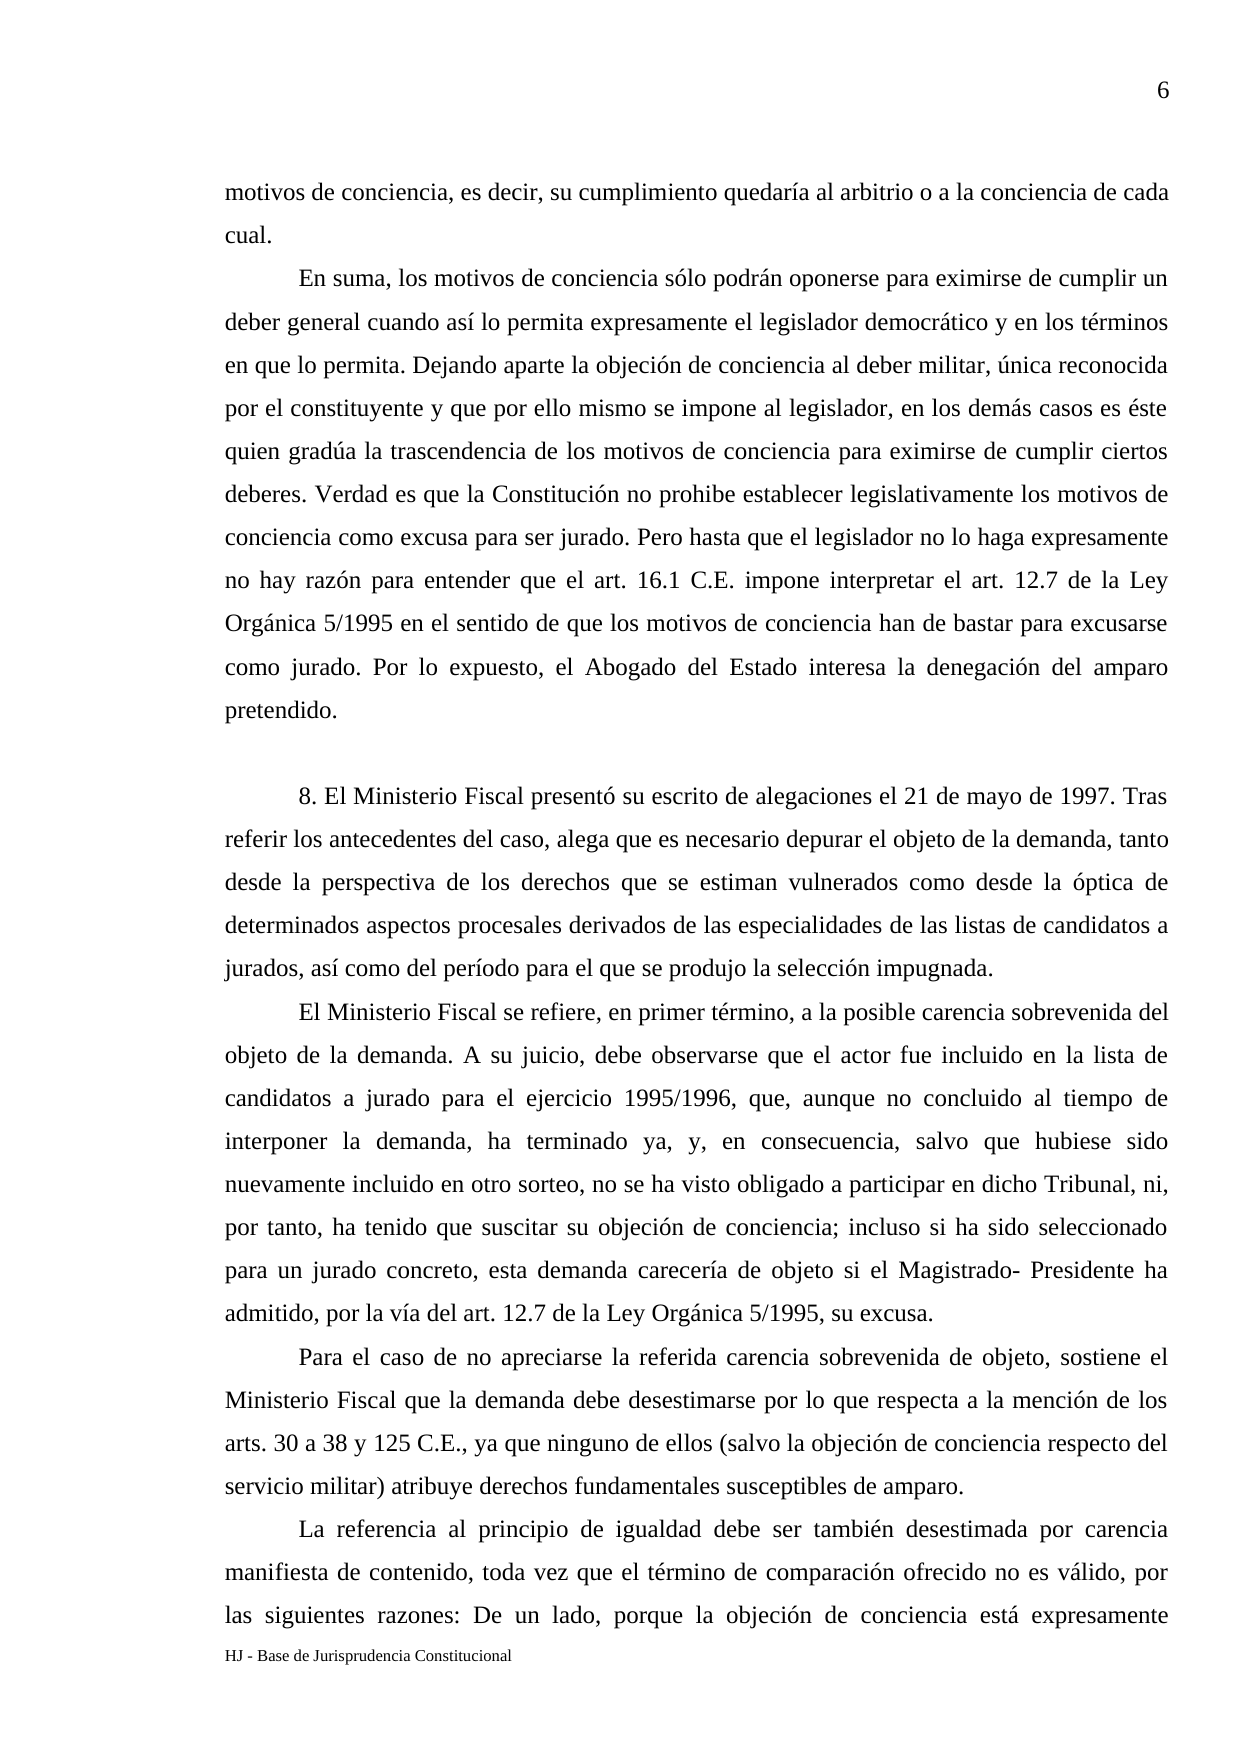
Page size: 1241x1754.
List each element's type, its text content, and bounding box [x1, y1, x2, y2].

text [224, 1514, 1169, 1629]
text Para el caso de no apreciarse la referida carencia sobrevenida de objeto, sostiene el Ministerio Fiscal que la demanda debe desestimarse por lo que respecta a la mención de los arts. 30 a 38 y 125 C.E., ya que ninguno de ellos (salvo la objeción de conciencia respecto del servicio militar) atribuye derechos fundamentales susceptibles de amparo. [224, 1342, 1169, 1500]
text En suma, los motivos de conciencia sólo podrán oponerse para eximirse de cumplir un deber general cuando así lo permita expresamente el legislador democrático y en los términos en que lo permita. Dejando aparte la objeción de conciencia al deber militar, única reconocida por el constituyente y que por ello mismo se impone al legislador, en los demás casos es éste quien gradúa la trascendencia de los motivos de conciencia para eximirse de cumplir ciertos deberes. Verdad es que la Constitución no prohibe establecer legislativamente los motivos de conciencia como excusa para ser jurado. Pero hasta que el legislador no lo haga expresamente no hay razón para entender que el art. 16.1 C.E. impone interpretar el art. 12.7 de la Ley Orgánica 5/1995 en el sentido de que los motivos de conciencia han de bastar para excusarse como jurado. Por lo expuesto, el Abogado del Estado interesa la denegación del amparo pretendido. [224, 263, 1169, 723]
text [224, 177, 1169, 249]
text El Ministerio Fiscal se refiere, en primer término, a la posible carencia sobrevenida del objeto de la demanda. A su juicio, debe observarse que el actor fue incluido en la lista de candidatos a jurado para el ejercicio 1995/1996, que, aunque no concluido al tiempo de interponer la demanda, ha terminado ya, y, en consecuencia, salvo que hubiese sido nuevamente incluido en otro sorteo, no se ha visto obligado a participar en dicho Tribunal, ni, por tanto, ha tenido que suscitar su objeción de conciencia; incluso si ha sido seleccionado para un jurado concreto, esta demanda carecería de objeto si el Magistrado- Presidente ha admitido, por la vía del art. 12.7 de la Ley Orgánica 5/1995, su excusa. [224, 997, 1169, 1327]
text 8. El Ministerio Fiscal presentó su escrito de alegaciones el 21 de mayo de 1997. Tras referir los antecedentes del caso, alega que es necesario depurar el objeto de la demanda, tanto desde la perspectiva de los derechos que se estiman vulnerados como desde la óptica de determinados aspectos procesales derivados de las especialidades de las listas de candidatos a jurados, así como del período para el que se produjo la selección impugnada. [224, 781, 1169, 982]
